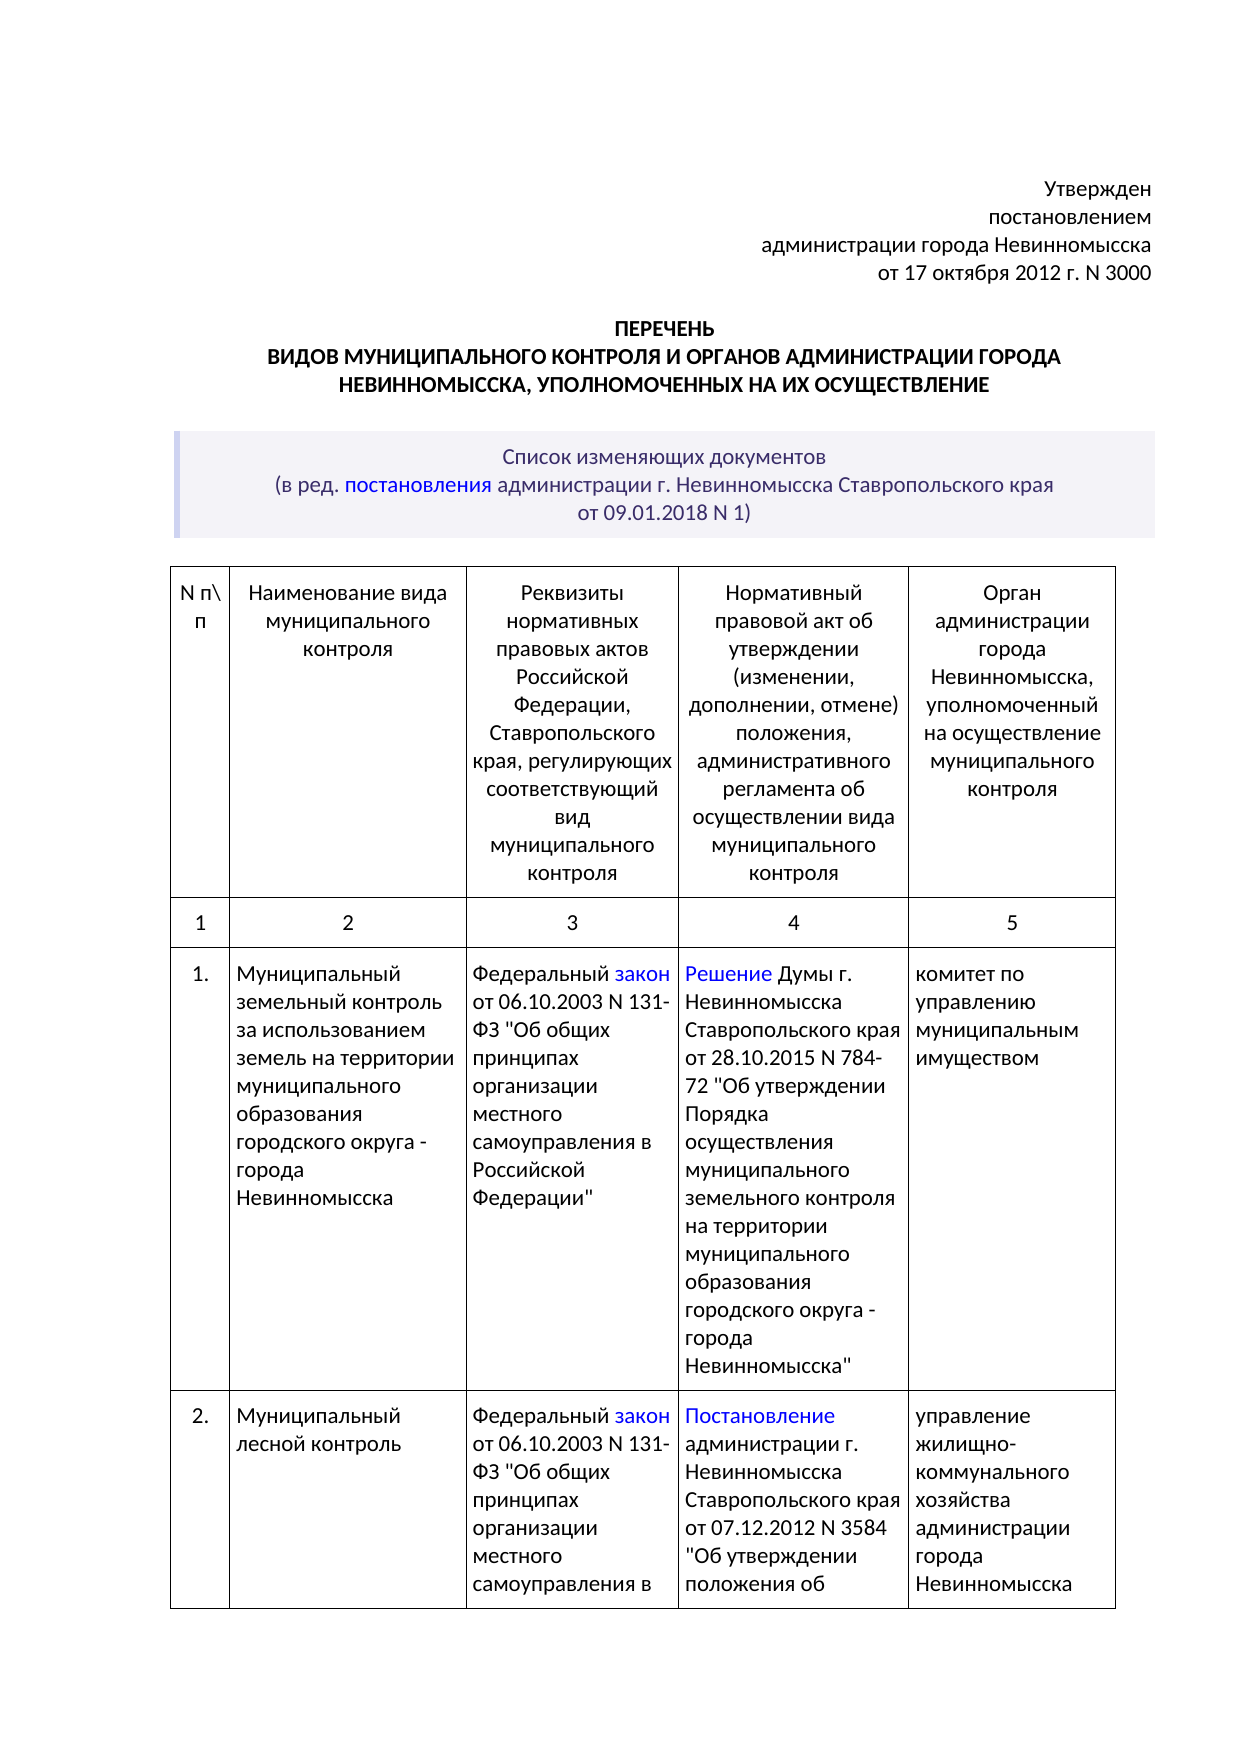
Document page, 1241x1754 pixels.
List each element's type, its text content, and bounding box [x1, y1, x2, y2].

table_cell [230, 1391, 466, 1608]
table_cell 3 [467, 898, 678, 947]
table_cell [679, 1391, 908, 1608]
table_header Реквизиты нормативных правовых актов Российской Федерации, Ставропольского края, регулирующих соответствующий вид муниципального контроля [467, 567, 678, 897]
table_cell Федеральный закон от 06.10.2003 N 131-ФЗ "Об общих принципах организации местного самоуправления в Российской Федерации" [467, 948, 678, 1390]
table_cell 1. [171, 948, 229, 1390]
title ВИДОВ МУНИЦИПАЛЬНОГО КОНТРОЛЯ И ОРГАНОВ АДМИНИСТРАЦИИ ГОРОДА [177, 342, 1152, 370]
table_cell 5 [909, 898, 1115, 947]
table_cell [467, 1391, 678, 1608]
table_cell Муниципальный земельный контроль за использованием земель на территории муниципального образования городского округа - города Невинномысска [230, 948, 466, 1390]
text от 17 октября 2012 г. N 3000 [177, 258, 1152, 286]
table_header Нормативный правовой акт об утверждении (изменении, дополнении, отмене) положения, административного регламента об осуществлении вида муниципального контроля [679, 567, 908, 897]
table_cell 2 [230, 898, 466, 947]
table_header Наименование вида муниципального контроля [230, 567, 466, 897]
table_cell 4 [679, 898, 908, 947]
table_header Список изменяющих документов (в ред. постановления администрации г. Невинномысска Ставропольского края от 09.01.2018 N 1) [180, 431, 1149, 538]
table_cell Решение Думы г. Невинномысска Ставропольского края от 28.10.2015 N 784-72 "Об утверждении Порядка осуществления муниципального земельного контроля на территории муниципального образования городского округа - города Невинномысска" [679, 948, 908, 1390]
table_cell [909, 1391, 1115, 1608]
table_cell 1 [171, 898, 229, 947]
title НЕВИННОМЫССКА, УПОЛНОМОЧЕННЫХ НА ИХ ОСУЩЕСТВЛЕНИЕ [177, 370, 1152, 398]
text Утвержден [177, 174, 1152, 202]
table_cell комитет по управлению муниципальным имуществом [909, 948, 1115, 1390]
text администрации города Невинномысска [177, 230, 1152, 258]
table_header N п\п [171, 567, 229, 897]
text постановлением [177, 202, 1152, 230]
table_cell 2. [171, 1391, 229, 1608]
title ПЕРЕЧЕНЬ [177, 314, 1152, 342]
table_header Орган администрации города Невинномысска, уполномоченный на осуществление муниципального контроля [909, 567, 1115, 897]
